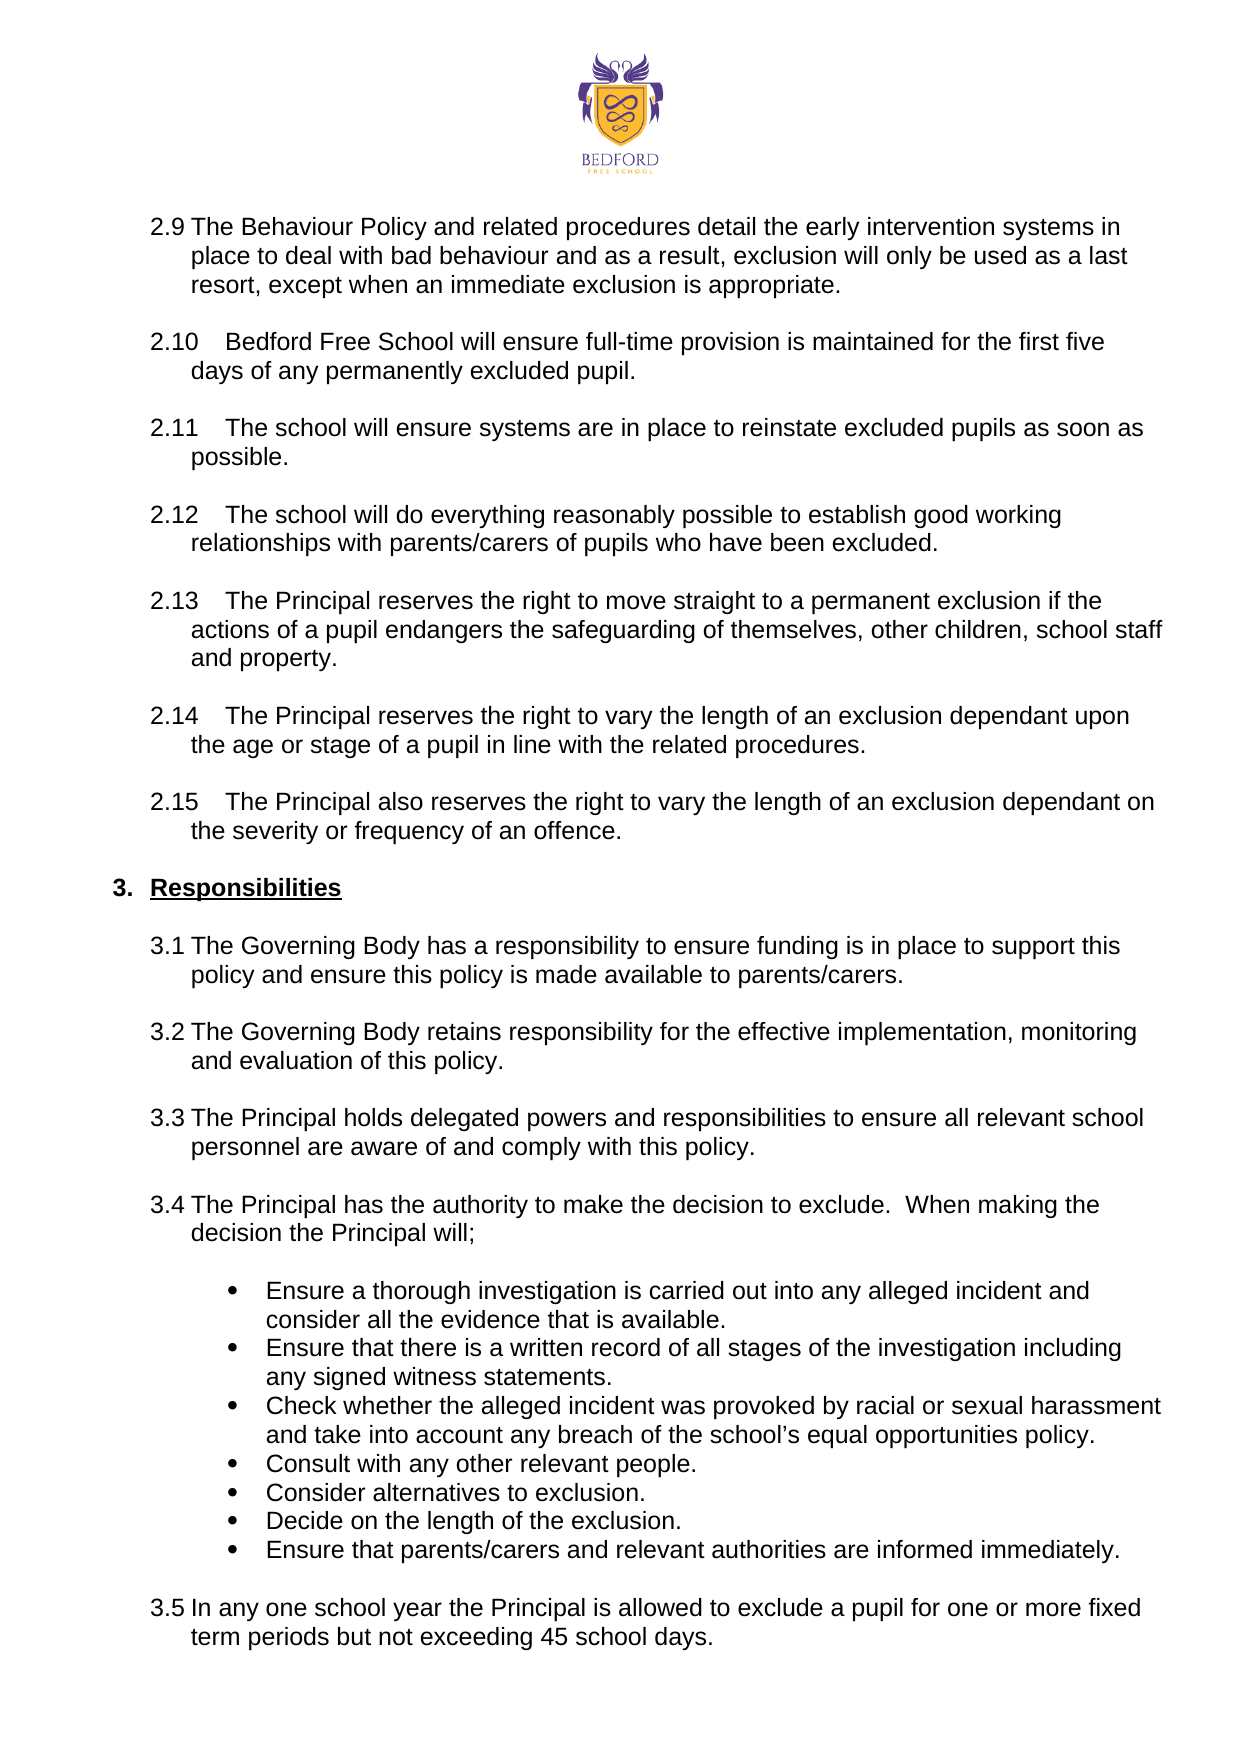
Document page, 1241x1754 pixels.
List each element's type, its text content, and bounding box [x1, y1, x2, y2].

list The Principal reserves the right to vary the length of an exclusion dependant upon the age or stage of a pupil in line with the related procedures. [150, 701, 1165, 758]
list Ensure that parents/carers and relevant authorities are informed immediately. [228, 1535, 1165, 1564]
list The Principal reserves the right to move straight to a permanent exclusion if the actions of a pupil endangers the safeguarding of themselves, other children, school staff and property. [150, 586, 1165, 672]
list The school will do everything reasonably possible to establish good working relationships with parents/carers of pupils who have been excluded. [150, 499, 1165, 557]
list The Principal holds delegated powers and responsibilities to ensure all relevant school personnel are aware of and comply with this policy. [150, 1103, 1165, 1161]
list Consider alternatives to exclusion. [228, 1477, 1165, 1506]
list In any one school year the Principal is allowed to exclude a pupil for one or more fixed term periods but not exceeding 45 school days. [150, 1593, 1165, 1650]
picture [564, 53, 676, 184]
list The Principal has the authority to make the decision to exclude. When making the decision the Principal will; [150, 1189, 1165, 1247]
list Responsibilities [112, 873, 1165, 902]
list Decide on the length of the exclusion. [228, 1506, 1165, 1535]
list The school will ensure systems are in place to reinstate excluded pupils as soon as possible. [150, 413, 1165, 471]
list The Governing Body retains responsibility for the effective implementation, monitoring and evaluation of this policy. [150, 1017, 1165, 1074]
list The Principal also reserves the right to vary the length of an exclusion dependant on the severity or frequency of an offence. [150, 787, 1165, 844]
list Ensure that there is a written record of all stages of the investigation including any signed witness statements. [228, 1333, 1165, 1391]
list Bedford Free School will ensure full-time provision is maintained for the first five days of any permanently excluded pupil. [150, 327, 1165, 384]
list Ensure a thorough investigation is carried out into any alleged incident and consider all the evidence that is available. [228, 1276, 1165, 1333]
list Check whether the alleged incident was provoked by racial or sexual harassment and take into account any breach of the school’s equal opportunities policy. [228, 1391, 1165, 1449]
list The Behaviour Policy and related procedures detail the early intervention systems in place to deal with bad behaviour and as a result, exclusion will only be used as a last resort, except when an immediate exclusion is appropriate. [150, 212, 1165, 298]
list The Governing Body has a responsibility to ensure funding is in place to support this policy and ensure this policy is made available to parents/carers. [150, 931, 1165, 988]
list Consult with any other relevant people. [228, 1449, 1165, 1477]
